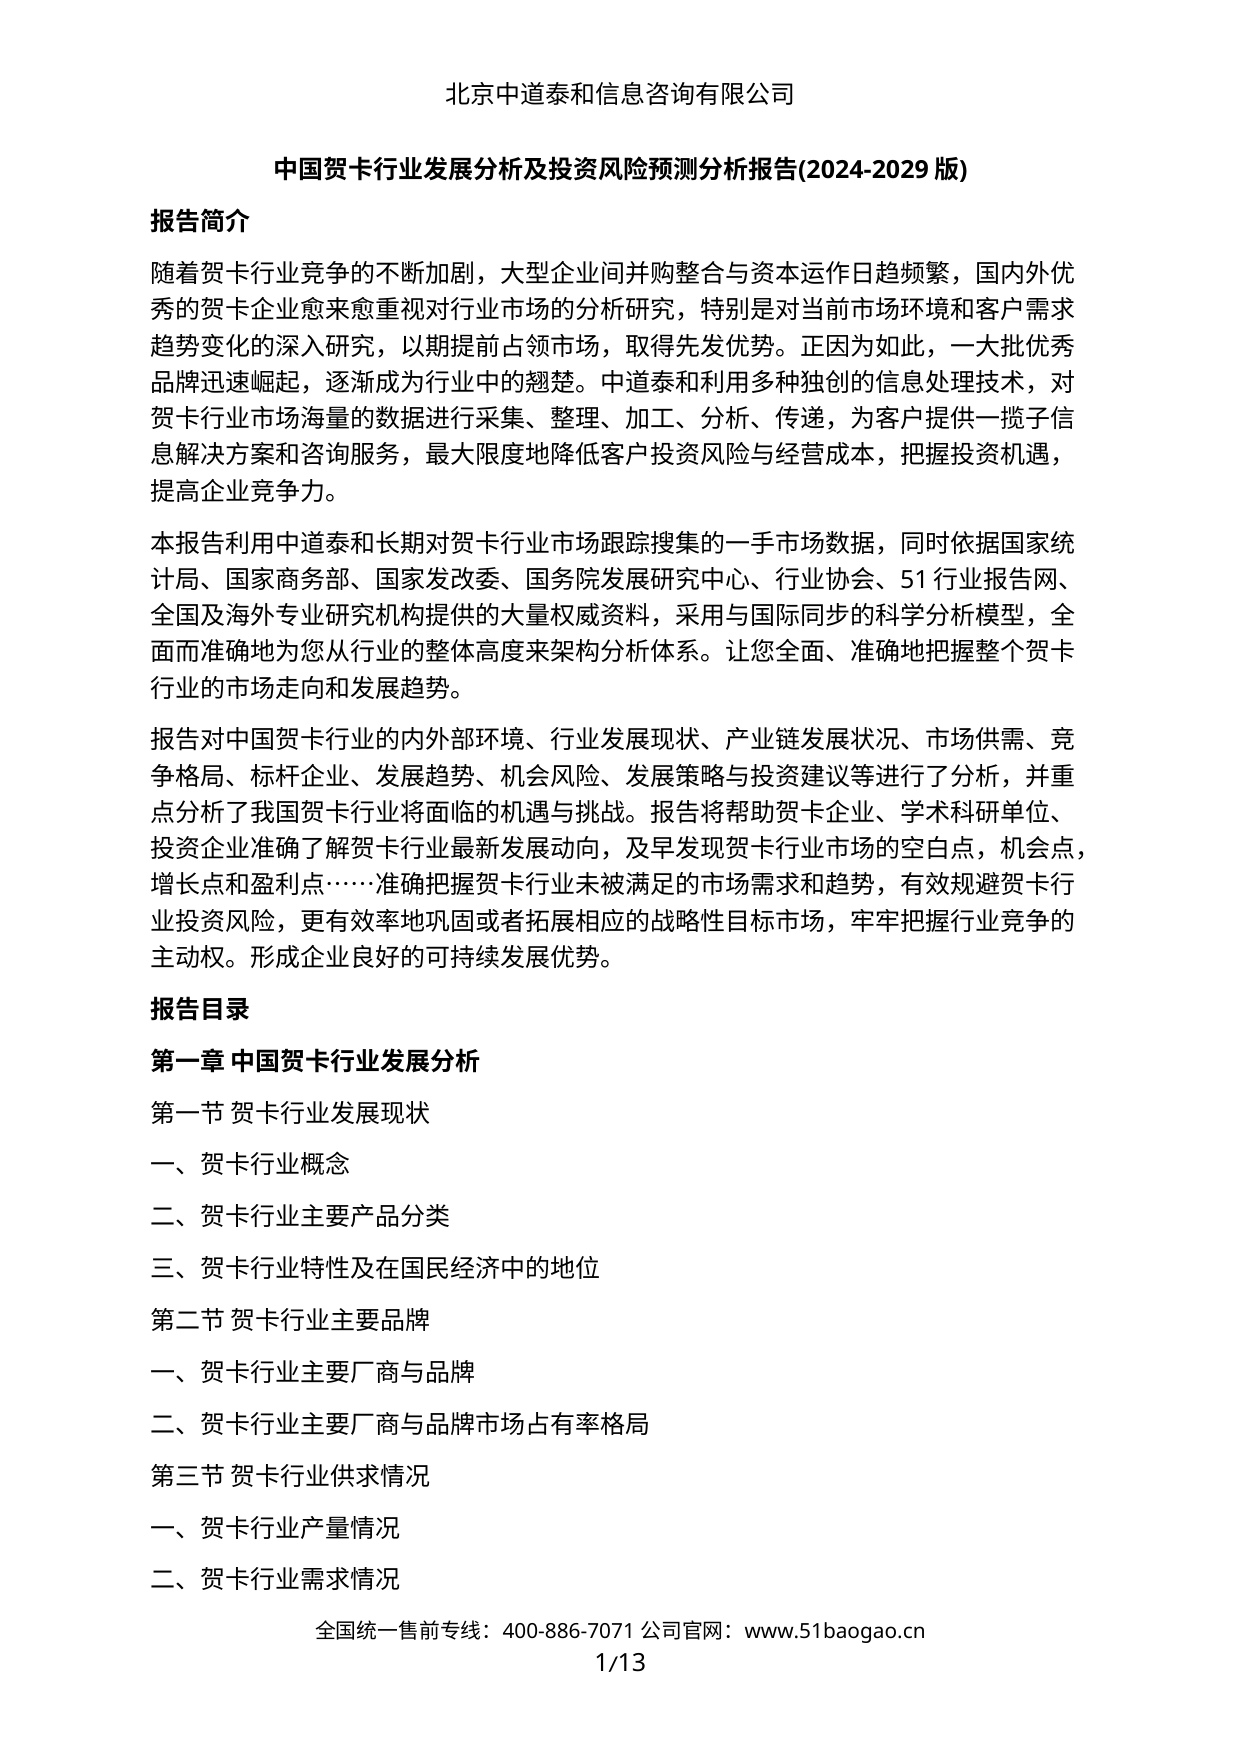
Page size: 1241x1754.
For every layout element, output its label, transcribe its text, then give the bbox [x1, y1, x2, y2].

text 报告目录 [150, 989, 1090, 1026]
text 随着贺卡行业竞争的不断加剧，大型企业间并购整合与资本运作日趋频繁，国内外优秀的贺卡企业愈来愈重视对行业市场的分析研究，特别是对当前市场环境和客户需求趋势变化的深入研究，以期提前占领市场，取得先发优势。正因为如此，一大批优秀品牌迅速崛起，逐渐成为行业中的翘楚。中道泰和利用多种独创的信息处理技术，对贺卡行业市场海量的数据进行采集、整理、加工、分析、传递，为客户提供一揽子信息解决方案和咨询服务，最大限度地降低客户投资风险与经营成本，把握投资机遇，提高企业竞争力。 [150, 254, 1090, 507]
text 第二节 贺卡行业主要品牌 [150, 1301, 1090, 1337]
text 一、贺卡行业产量情况 [150, 1508, 1090, 1544]
text 一、贺卡行业主要厂商与品牌 [150, 1352, 1090, 1389]
text 第一节 贺卡行业发展现状 [150, 1093, 1090, 1129]
text 第三节 贺卡行业供求情况 [150, 1456, 1090, 1492]
text 中国贺卡行业发展分析及投资风险预测分析报告(2024-2029版) [150, 150, 1090, 186]
text 三、贺卡行业特性及在国民经济中的地位 [150, 1249, 1090, 1285]
text 本报告利用中道泰和长期对贺卡行业市场跟踪搜集的一手市场数据，同时依据国家统计局、国家商务部、国家发改委、国务院发展研究中心、行业协会、51行业报告网、全国及海外专业研究机构提供的大量权威资料，采用与国际同步的科学分析模型，全面而准确地为您从行业的整体高度来架构分析体系。让您全面、准确地把握整个贺卡行业的市场走向和发展趋势。 [150, 523, 1090, 704]
text 第一章 中国贺卡行业发展分析 [150, 1041, 1090, 1077]
text 报告对中国贺卡行业的内外部环境、行业发展现状、产业链发展状况、市场供需、竞争格局、标杆企业、发展趋势、机会风险、发展策略与投资建议等进行了分析，并重点分析了我国贺卡行业将面临的机遇与挑战。报告将帮助贺卡企业、学术科研单位、投资企业准确了解贺卡行业最新发展动向，及早发现贺卡行业市场的空白点，机会点，增长点和盈利点……准确把握贺卡行业未被满足的市场需求和趋势，有效规避贺卡行业投资风险，更有效率地巩固或者拓展相应的战略性目标市场，牢牢把握行业竞争的主动权。形成企业良好的可持续发展优势。 [150, 720, 1090, 974]
text 一、贺卡行业概念 [150, 1145, 1090, 1181]
text 二、贺卡行业主要产品分类 [150, 1197, 1090, 1233]
text 报告简介 [150, 202, 1090, 238]
text 二、贺卡行业主要厂商与品牌市场占有率格局 [150, 1404, 1090, 1441]
text 二、贺卡行业需求情况 [150, 1560, 1090, 1596]
